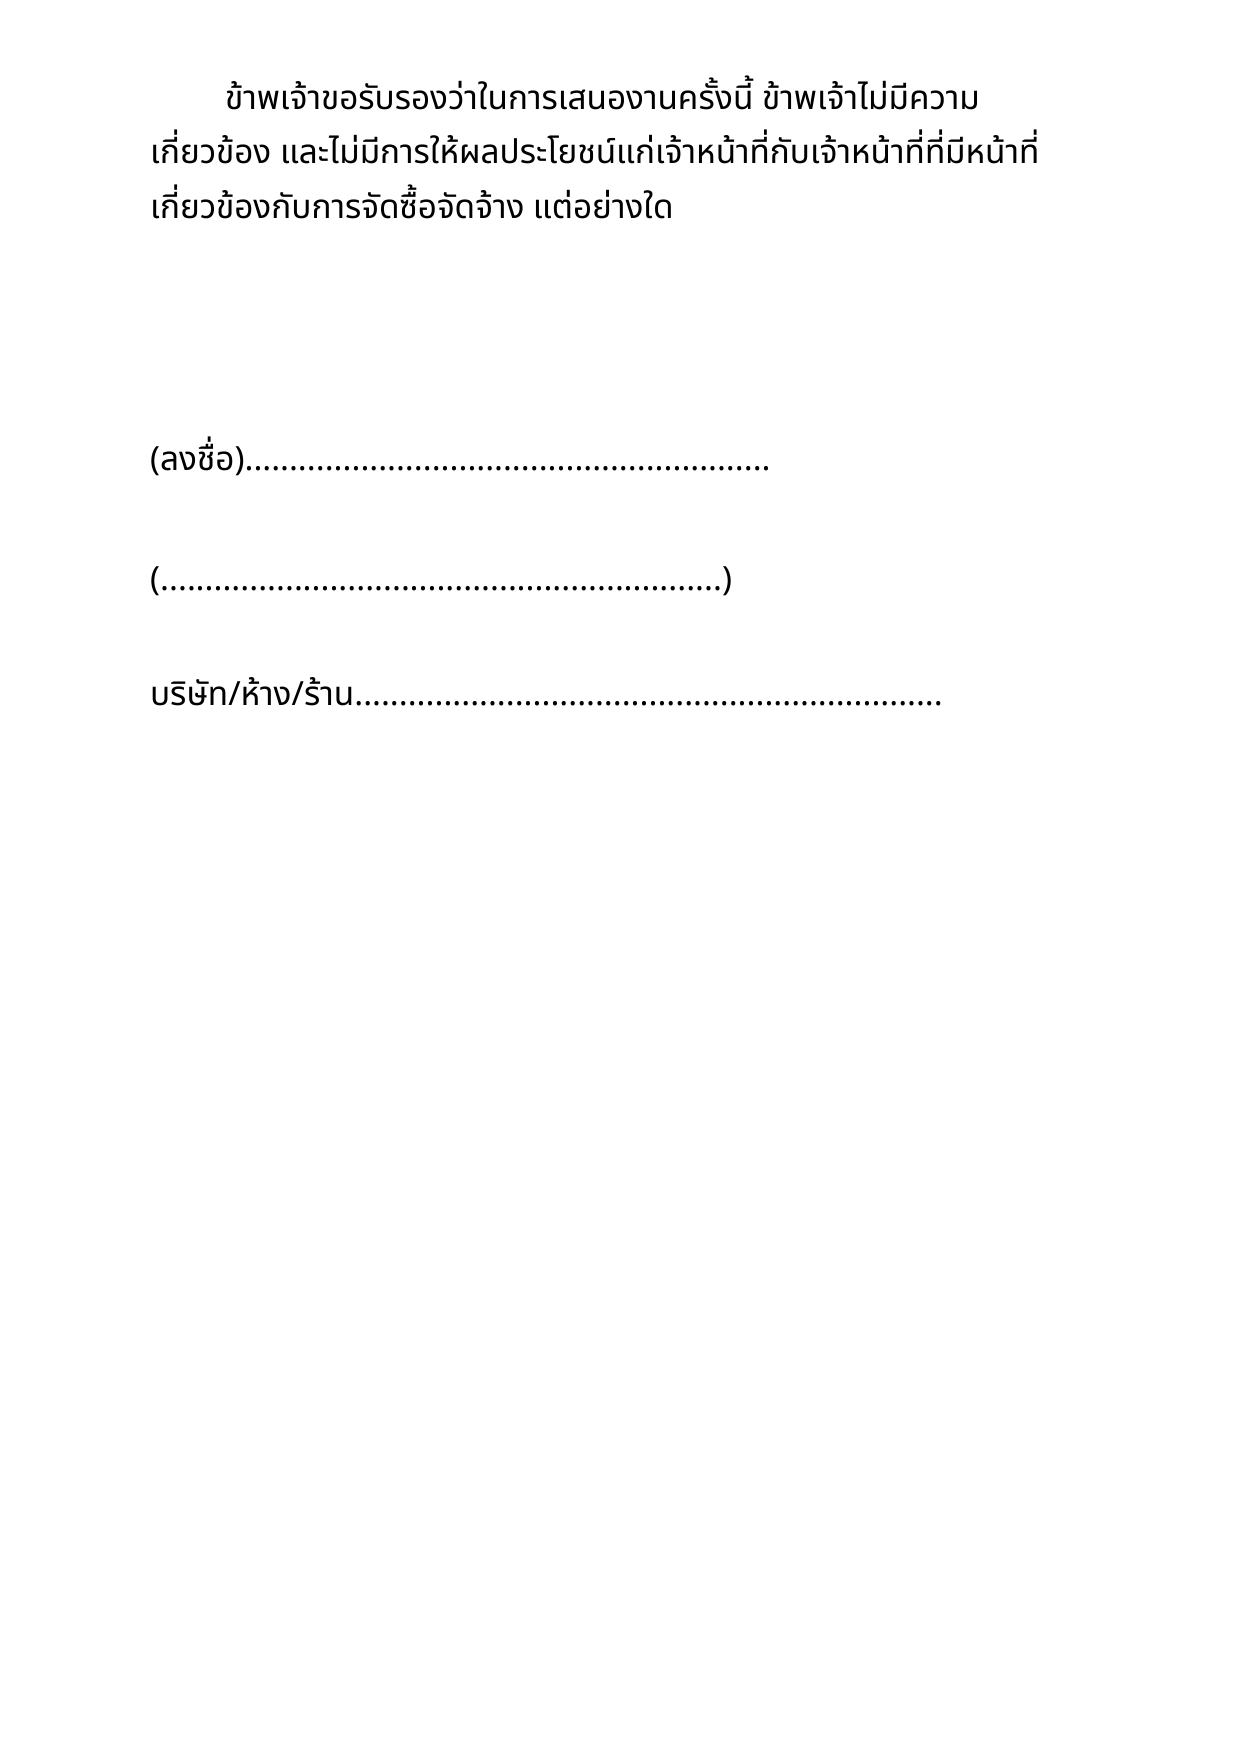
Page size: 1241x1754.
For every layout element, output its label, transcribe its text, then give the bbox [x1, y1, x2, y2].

text (ลงชื่อ)........................................................... [150, 385, 1090, 485]
text บริษัท/ห้าง/ร้าน.................................................................. [150, 620, 1090, 720]
text ข้าพเจ้าขอรับรองว่าในการเสนองานครั้งนี้ ข้าพเจ้าไม่มีความเกี่ยวข้อง และไม่มีการให้ผลประโยชน์แก่เจ้าหน้าที่กับเจ้าหน้าที่ที่มีหน้าที่เกี่ยวข้องกับการจัดซื้อจัดจ้าง แต่อย่างใด [150, 74, 1090, 233]
text (...............................................................) [150, 506, 1090, 600]
